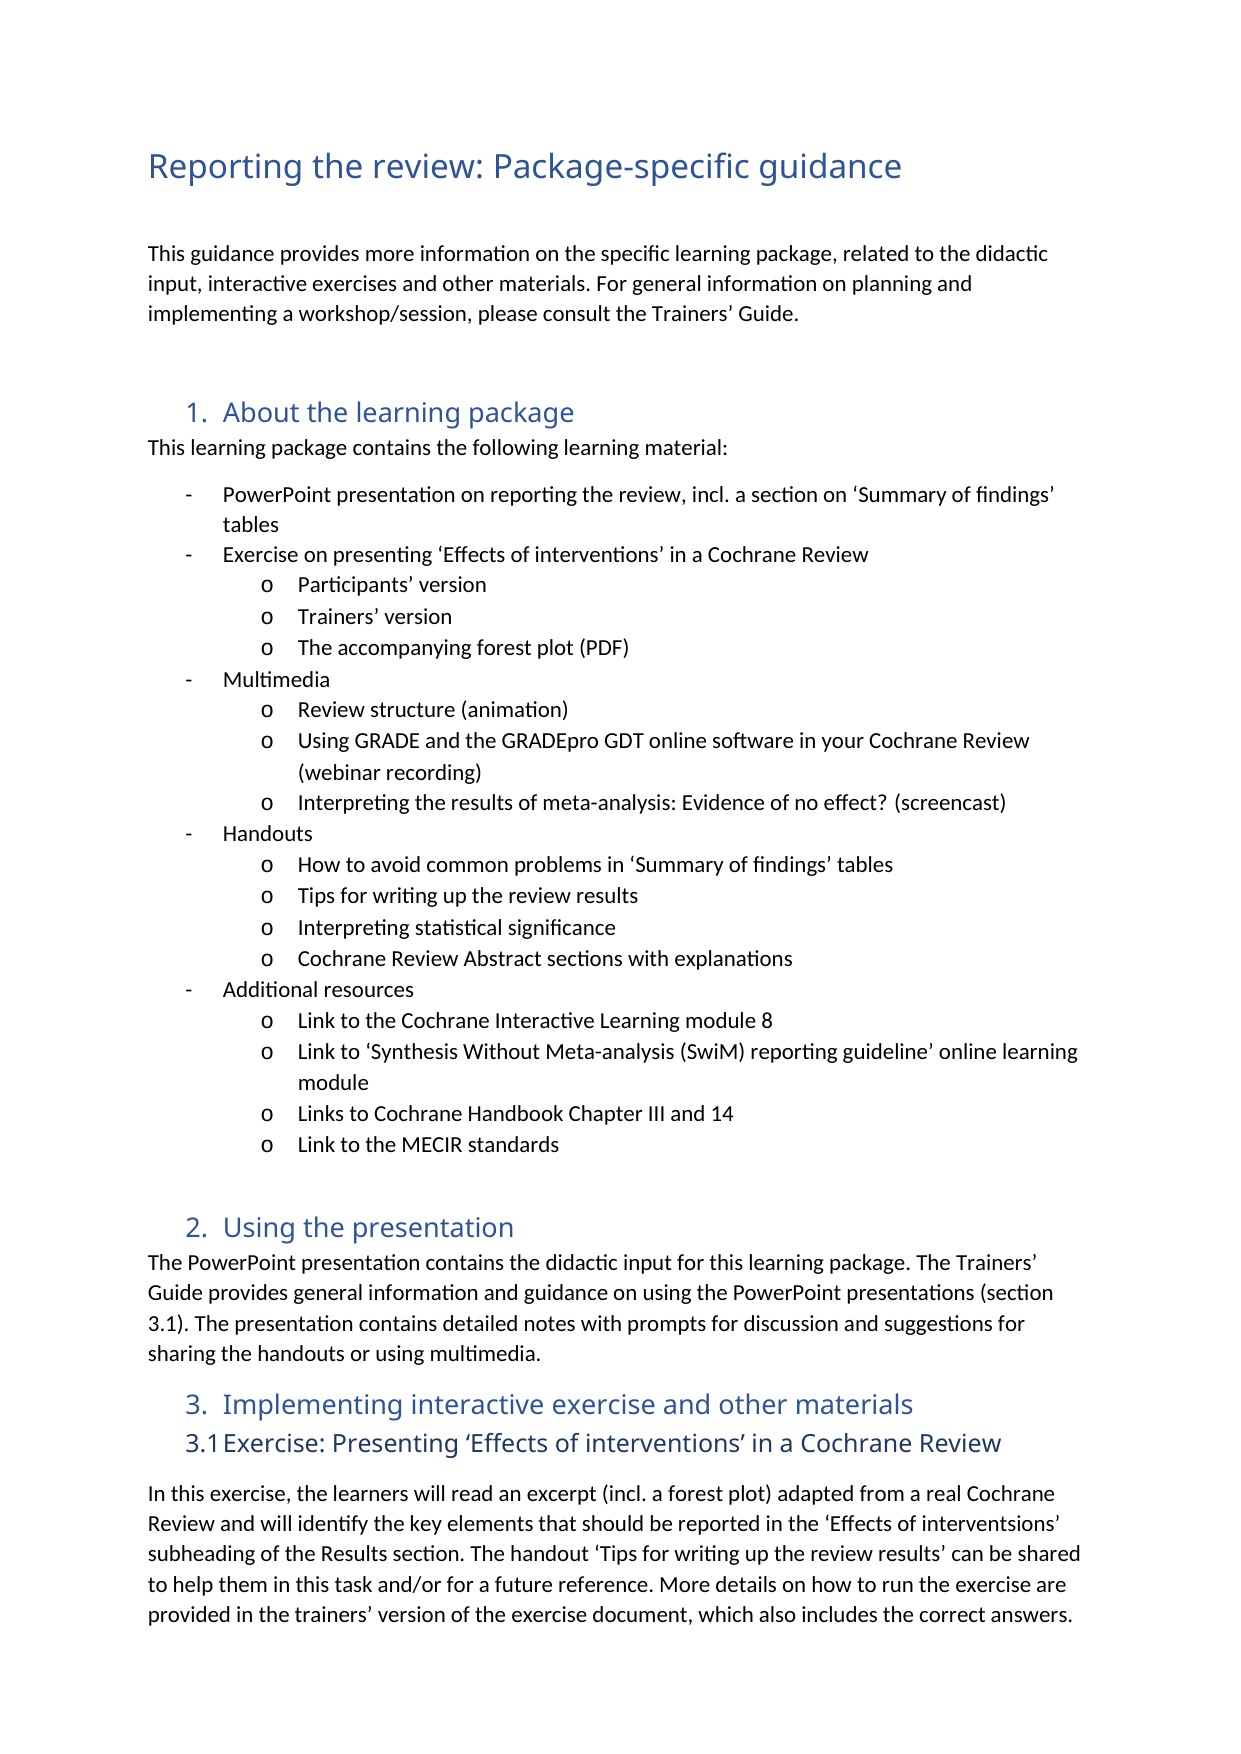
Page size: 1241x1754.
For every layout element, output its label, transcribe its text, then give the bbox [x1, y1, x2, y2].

subtitle Using the presentation [185, 1208, 1092, 1245]
list Tips for writing up the review results [260, 881, 1092, 910]
list Cochrane Review Abstract sections with explanations [260, 944, 1092, 973]
list Exercise: Presenting ‘Effects of interventions’ in a Cochrane Review [185, 1426, 1092, 1460]
list Link to ‘Synthesis Without Meta-analysis (SwiM) reporting guideline’ online learning module [260, 1037, 1092, 1097]
text This learning package contains the following learning material: [148, 433, 1092, 461]
list PowerPoint presentation on reporting the review, incl. a section on ‘Summary of findings’ tables [185, 480, 1092, 538]
list Link to the Cochrane Interactive Learning module 8 [260, 1006, 1092, 1035]
list The accompanying forest plot (PDF) [260, 633, 1092, 662]
list Interpreting statistical significance [260, 913, 1092, 942]
text The PowerPoint presentation contains the didactic input for this learning package. The Trainers’ Guide provides general information and guidance on using the PowerPoint presentations (section 3.1). The presentation contains detailed notes with prompts for discussion and suggestions for sharing the handouts or using multimedia. [148, 1248, 1092, 1367]
list Review structure (animation) [260, 695, 1092, 724]
text This guidance provides more information on the specific learning package, related to the didactic input, interactive exercises and other materials. For general information on planning and implementing a workshop/session, please consult the Trainers’ Guide. [148, 239, 1092, 327]
list Links to Cochrane Handbook Chapter III and 14 [260, 1099, 1092, 1128]
list Handouts [185, 819, 1092, 847]
list How to avoid common problems in ‘Summary of findings’ tables [260, 850, 1092, 879]
list Link to the MECIR standards [260, 1130, 1092, 1159]
subtitle Reporting the review: Package-specific guidance [148, 143, 1092, 188]
list Exercise on presenting ‘Effects of interventions’ in a Cochrane Review [185, 540, 1092, 568]
list Additional resources [185, 976, 1092, 1003]
list Participants’ version [260, 570, 1092, 599]
list Using GRADE and the GRADEpro GDT online software in your Cochrane Review (webinar recording) [260, 726, 1092, 786]
text In this exercise, the learners will read an excerpt (incl. a forest plot) adapted from a real Cochrane Review and will identify the key elements that should be reported in the ‘Effects of interventsions’ subheading of the Results section. The handout ‘Tips for writing up the review results’ can be shared to help them in this task and/or for a future reference. More details on how to run the exercise are provided in the trainers’ version of the exercise document, which also includes the correct answers. [148, 1479, 1092, 1628]
list Trainers’ version [260, 602, 1092, 631]
subtitle Implementing interactive exercise and other materials [185, 1386, 1092, 1423]
list Multimedia [185, 665, 1092, 693]
list Interpreting the results of meta-analysis: Evidence of no effect? (screencast) [260, 788, 1092, 817]
subtitle About the learning package [185, 393, 1092, 430]
